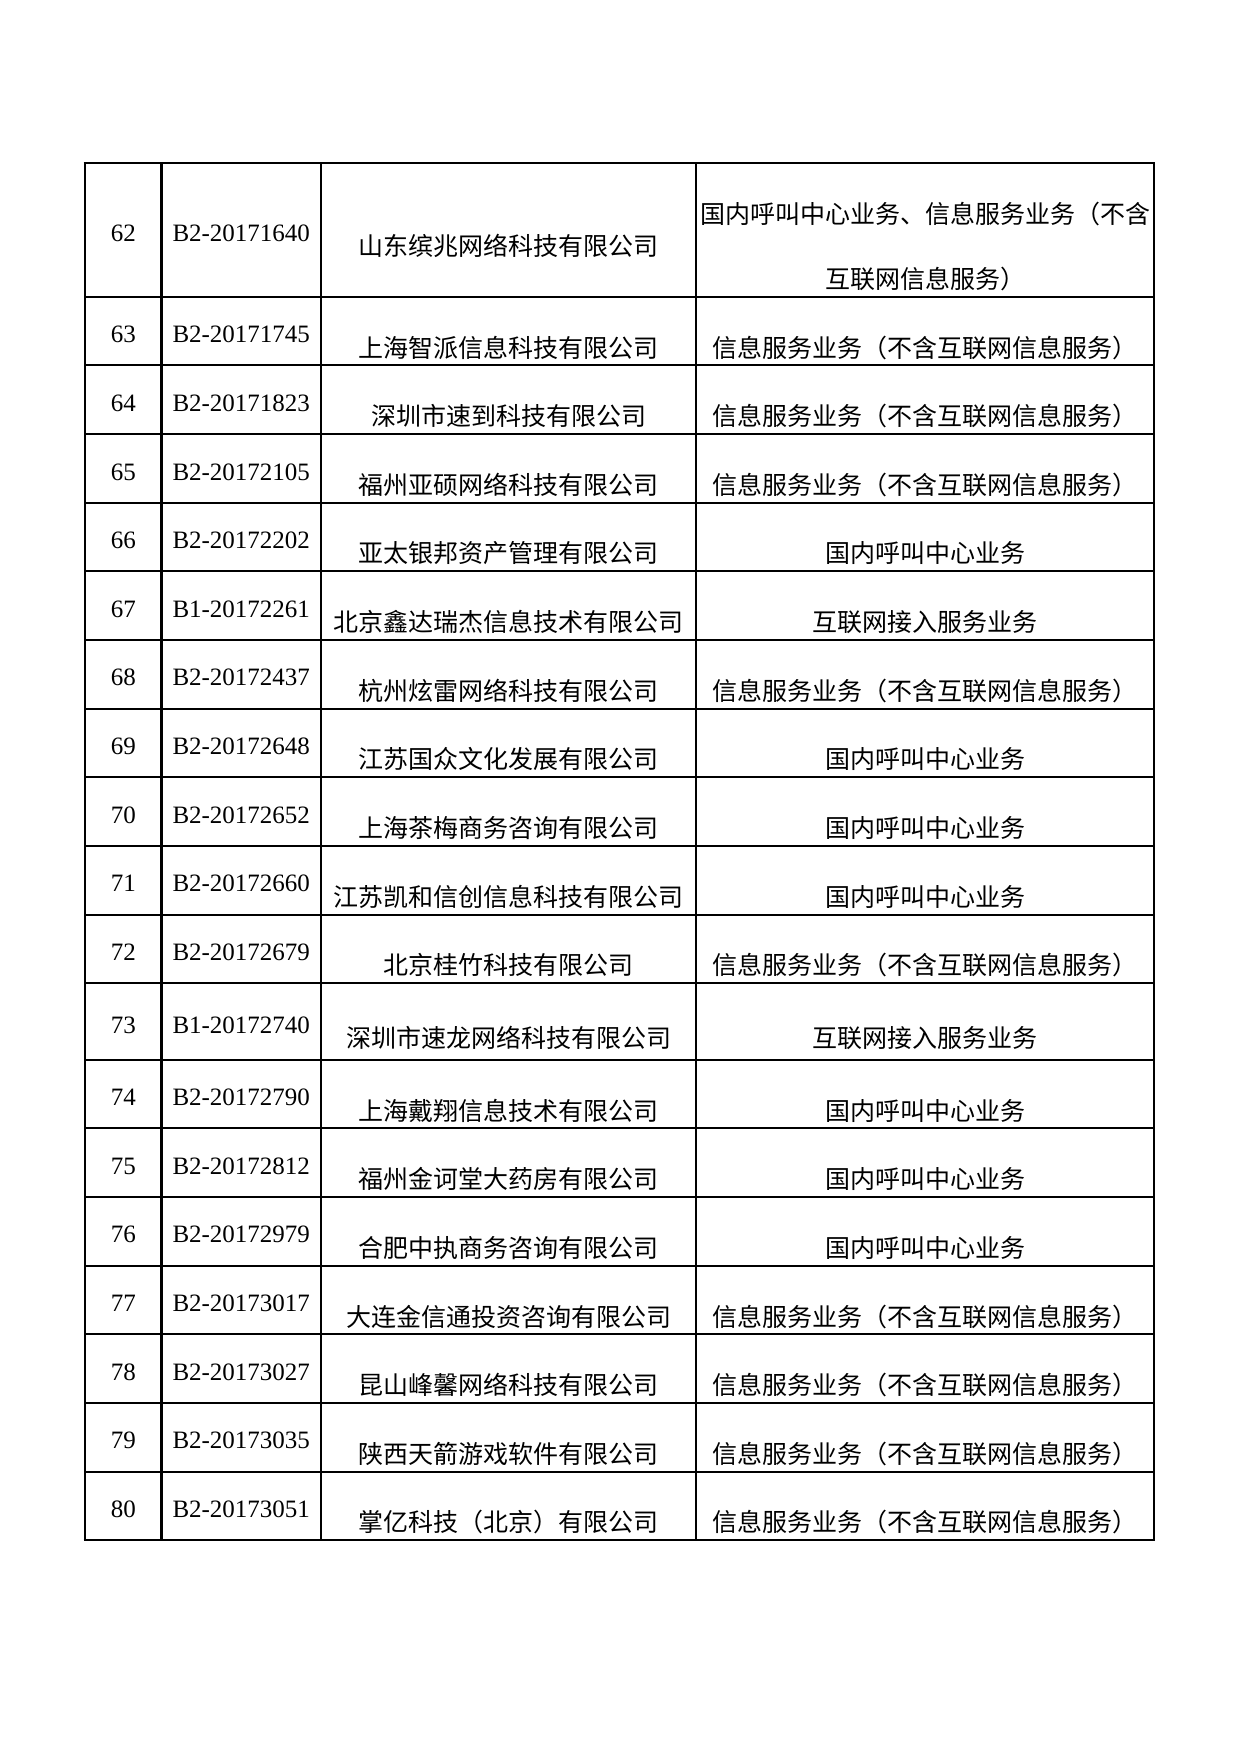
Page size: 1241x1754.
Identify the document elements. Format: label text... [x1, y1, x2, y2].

table_cell B2-20172790 [163, 1061, 320, 1127]
table_cell 互联网接入服务业务 [697, 984, 1153, 1059]
table_cell B2-20173017 [163, 1267, 320, 1333]
table_cell B2-20172648 [163, 710, 320, 776]
table_cell B1-20172740 [163, 984, 320, 1059]
table_cell 国内呼叫中心业务 [697, 710, 1153, 776]
table_cell 68 [86, 641, 160, 707]
table_cell B2-20172660 [163, 847, 320, 913]
table_cell 信息服务业务（不含互联网信息服务） [697, 916, 1153, 982]
table_cell 国内呼叫中心业务 [697, 504, 1153, 570]
table_cell 江苏凯和信创信息科技有限公司 [322, 847, 695, 913]
table_cell 75 [86, 1129, 160, 1196]
table_cell 79 [86, 1404, 160, 1471]
table_cell 国内呼叫中心业务 [697, 778, 1153, 845]
table_cell 掌亿科技（北京）有限公司 [322, 1473, 695, 1539]
table_cell B2-20173051 [163, 1473, 320, 1539]
table_cell 上海茶梅商务咨询有限公司 [322, 778, 695, 845]
table_cell 杭州炫雷网络科技有限公司 [322, 641, 695, 707]
table_cell 国内呼叫中心业务 [697, 1061, 1153, 1127]
table_cell 80 [86, 1473, 160, 1539]
table_cell 深圳市速龙网络科技有限公司 [322, 984, 695, 1059]
table_cell 深圳市速到科技有限公司 [322, 366, 695, 433]
table_cell B1-20172261 [163, 572, 320, 639]
table_cell 65 [86, 435, 160, 502]
table_cell 上海戴翔信息技术有限公司 [322, 1061, 695, 1127]
table_cell 67 [86, 572, 160, 639]
table_cell 66 [86, 504, 160, 570]
table_cell 北京鑫达瑞杰信息技术有限公司 [322, 572, 695, 639]
table_cell B2-20171823 [163, 366, 320, 433]
table_cell 71 [86, 847, 160, 913]
table_cell B2-20172812 [163, 1129, 320, 1196]
table_cell 福州金诃堂大药房有限公司 [322, 1129, 695, 1196]
table_cell 78 [86, 1335, 160, 1402]
table_cell 国内呼叫中心业务 [697, 1198, 1153, 1264]
table_cell 77 [86, 1267, 160, 1333]
table_cell 上海智派信息科技有限公司 [322, 298, 695, 364]
table_cell 陕西天箭游戏软件有限公司 [322, 1404, 695, 1471]
table_cell 69 [86, 710, 160, 776]
table_cell B2-20172679 [163, 916, 320, 982]
table_cell 信息服务业务（不含互联网信息服务） [697, 366, 1153, 433]
table_cell B2-20172202 [163, 504, 320, 570]
table_cell 76 [86, 1198, 160, 1264]
table_cell 信息服务业务（不含互联网信息服务） [697, 641, 1153, 707]
table_cell 信息服务业务（不含互联网信息服务） [697, 1473, 1153, 1539]
table_cell B2-20171745 [163, 298, 320, 364]
table_cell B2-20172437 [163, 641, 320, 707]
table_cell 72 [86, 916, 160, 982]
table_cell 信息服务业务（不含互联网信息服务） [697, 1335, 1153, 1402]
table_cell 合肥中执商务咨询有限公司 [322, 1198, 695, 1264]
table_cell 江苏国众文化发展有限公司 [322, 710, 695, 776]
table_cell 信息服务业务（不含互联网信息服务） [697, 435, 1153, 502]
table_cell 互联网接入服务业务 [697, 572, 1153, 639]
table_cell B2-20172105 [163, 435, 320, 502]
table_cell 亚太银邦资产管理有限公司 [322, 504, 695, 570]
table_cell 国内呼叫中心业务 [697, 1129, 1153, 1196]
table_cell 74 [86, 1061, 160, 1127]
table_cell 73 [86, 984, 160, 1059]
table_cell B2-20173027 [163, 1335, 320, 1402]
table_cell B2-20172652 [163, 778, 320, 845]
table_cell 信息服务业务（不含互联网信息服务） [697, 298, 1153, 364]
table_cell B2-20173035 [163, 1404, 320, 1471]
table_cell 63 [86, 298, 160, 364]
table_cell B2-20171640 [163, 164, 320, 296]
table_cell 大连金信通投资咨询有限公司 [322, 1267, 695, 1333]
table_cell 福州亚硕网络科技有限公司 [322, 435, 695, 502]
table_cell 62 [86, 164, 160, 296]
table_cell 信息服务业务（不含互联网信息服务） [697, 1404, 1153, 1471]
table_cell 70 [86, 778, 160, 845]
table_cell 昆山峰馨网络科技有限公司 [322, 1335, 695, 1402]
table_cell 信息服务业务（不含互联网信息服务） [697, 1267, 1153, 1333]
table_cell 山东缤兆网络科技有限公司 [322, 164, 695, 296]
table_cell B2-20172979 [163, 1198, 320, 1264]
table_cell 北京桂竹科技有限公司 [322, 916, 695, 982]
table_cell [697, 164, 1153, 296]
table_cell 国内呼叫中心业务 [697, 847, 1153, 913]
table_cell 64 [86, 366, 160, 433]
